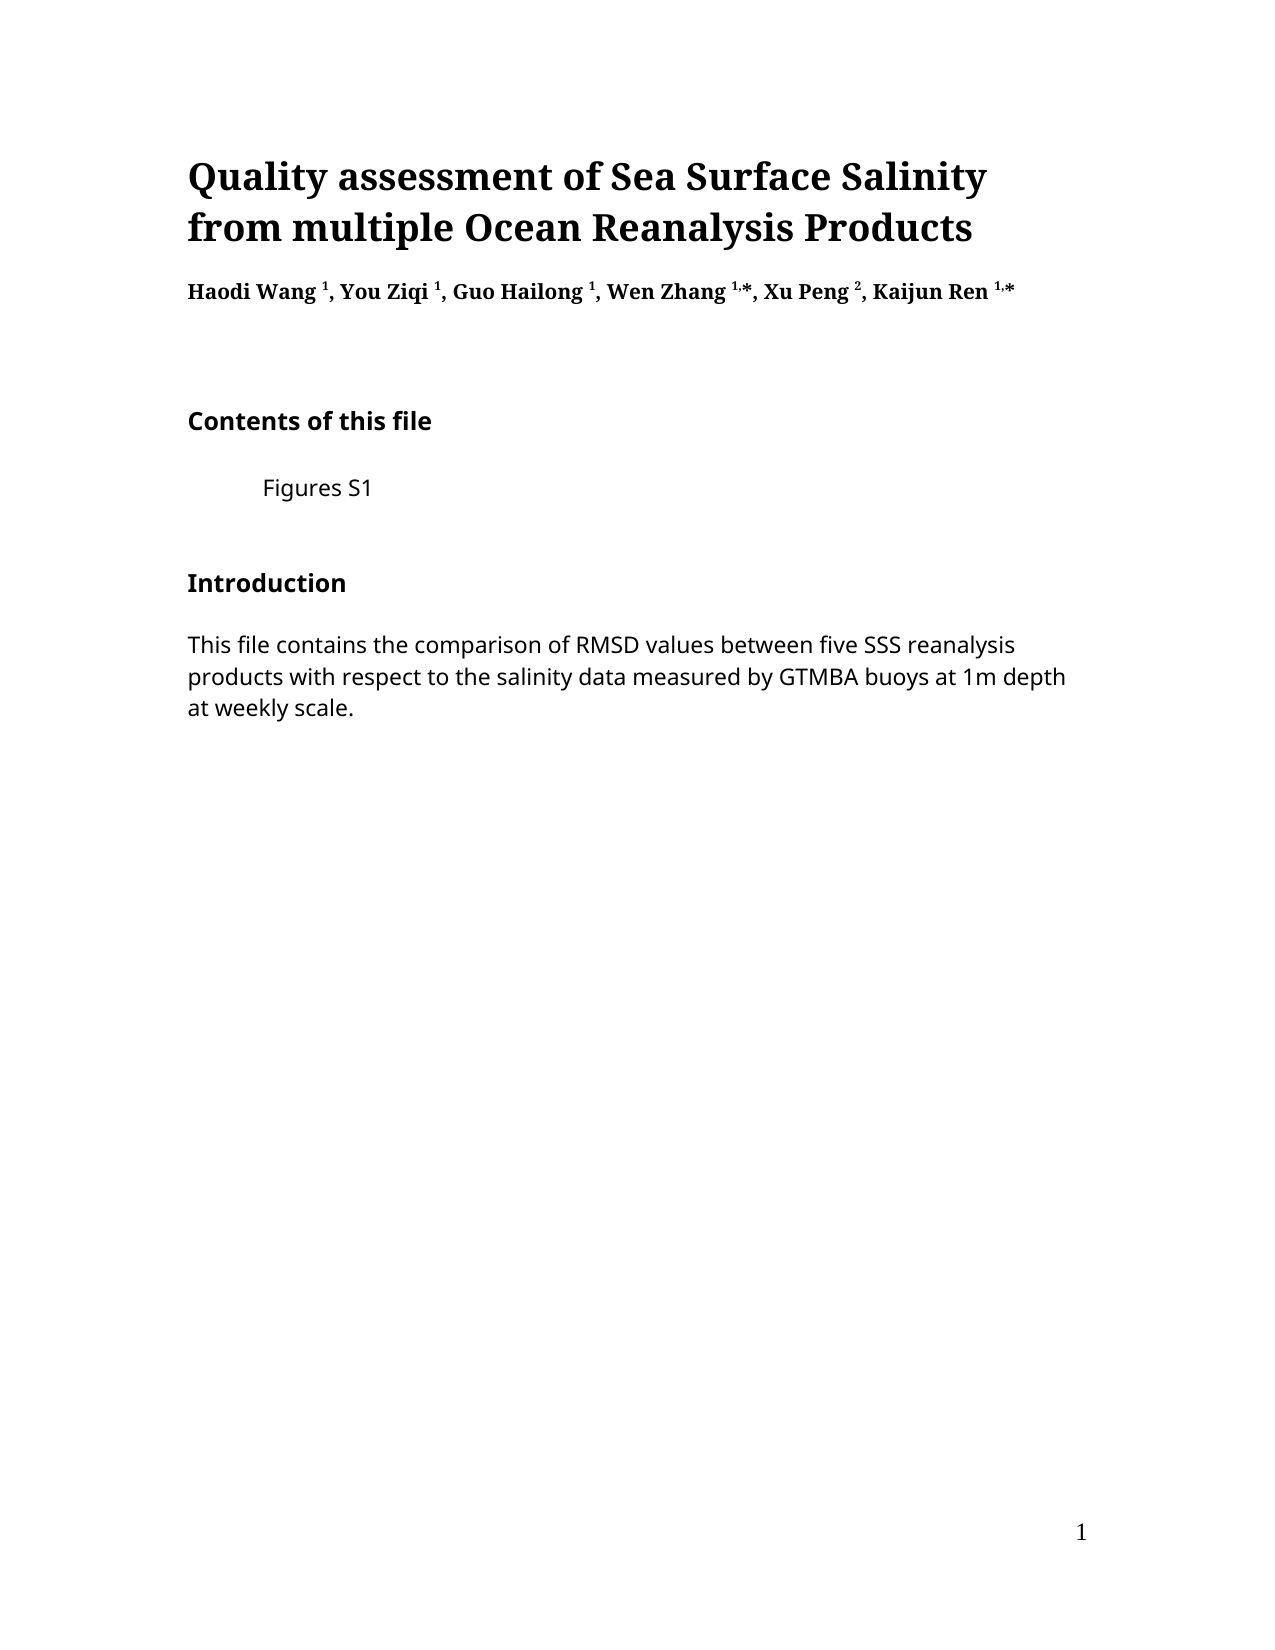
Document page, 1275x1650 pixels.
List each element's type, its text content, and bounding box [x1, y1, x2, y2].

text Introduction [187, 566, 1087, 600]
text Contents of this file [187, 403, 1087, 437]
text Haodi Wang 1, You Ziqi 1, Guo Hailong 1, Wen Zhang 1,*, Xu Peng 2, Kaijun Ren 1,* [187, 277, 1087, 306]
text Figures S1 [262, 472, 1087, 503]
title Quality assessment of Sea Surface Salinity from multiple Ocean Reanalysis Products [187, 150, 1087, 252]
text This file contains the comparison of RMSD values between five SSS reanalysis products with respect to the salinity data measured by GTMBA buoys at 1m depth at weekly scale. [187, 629, 1087, 723]
